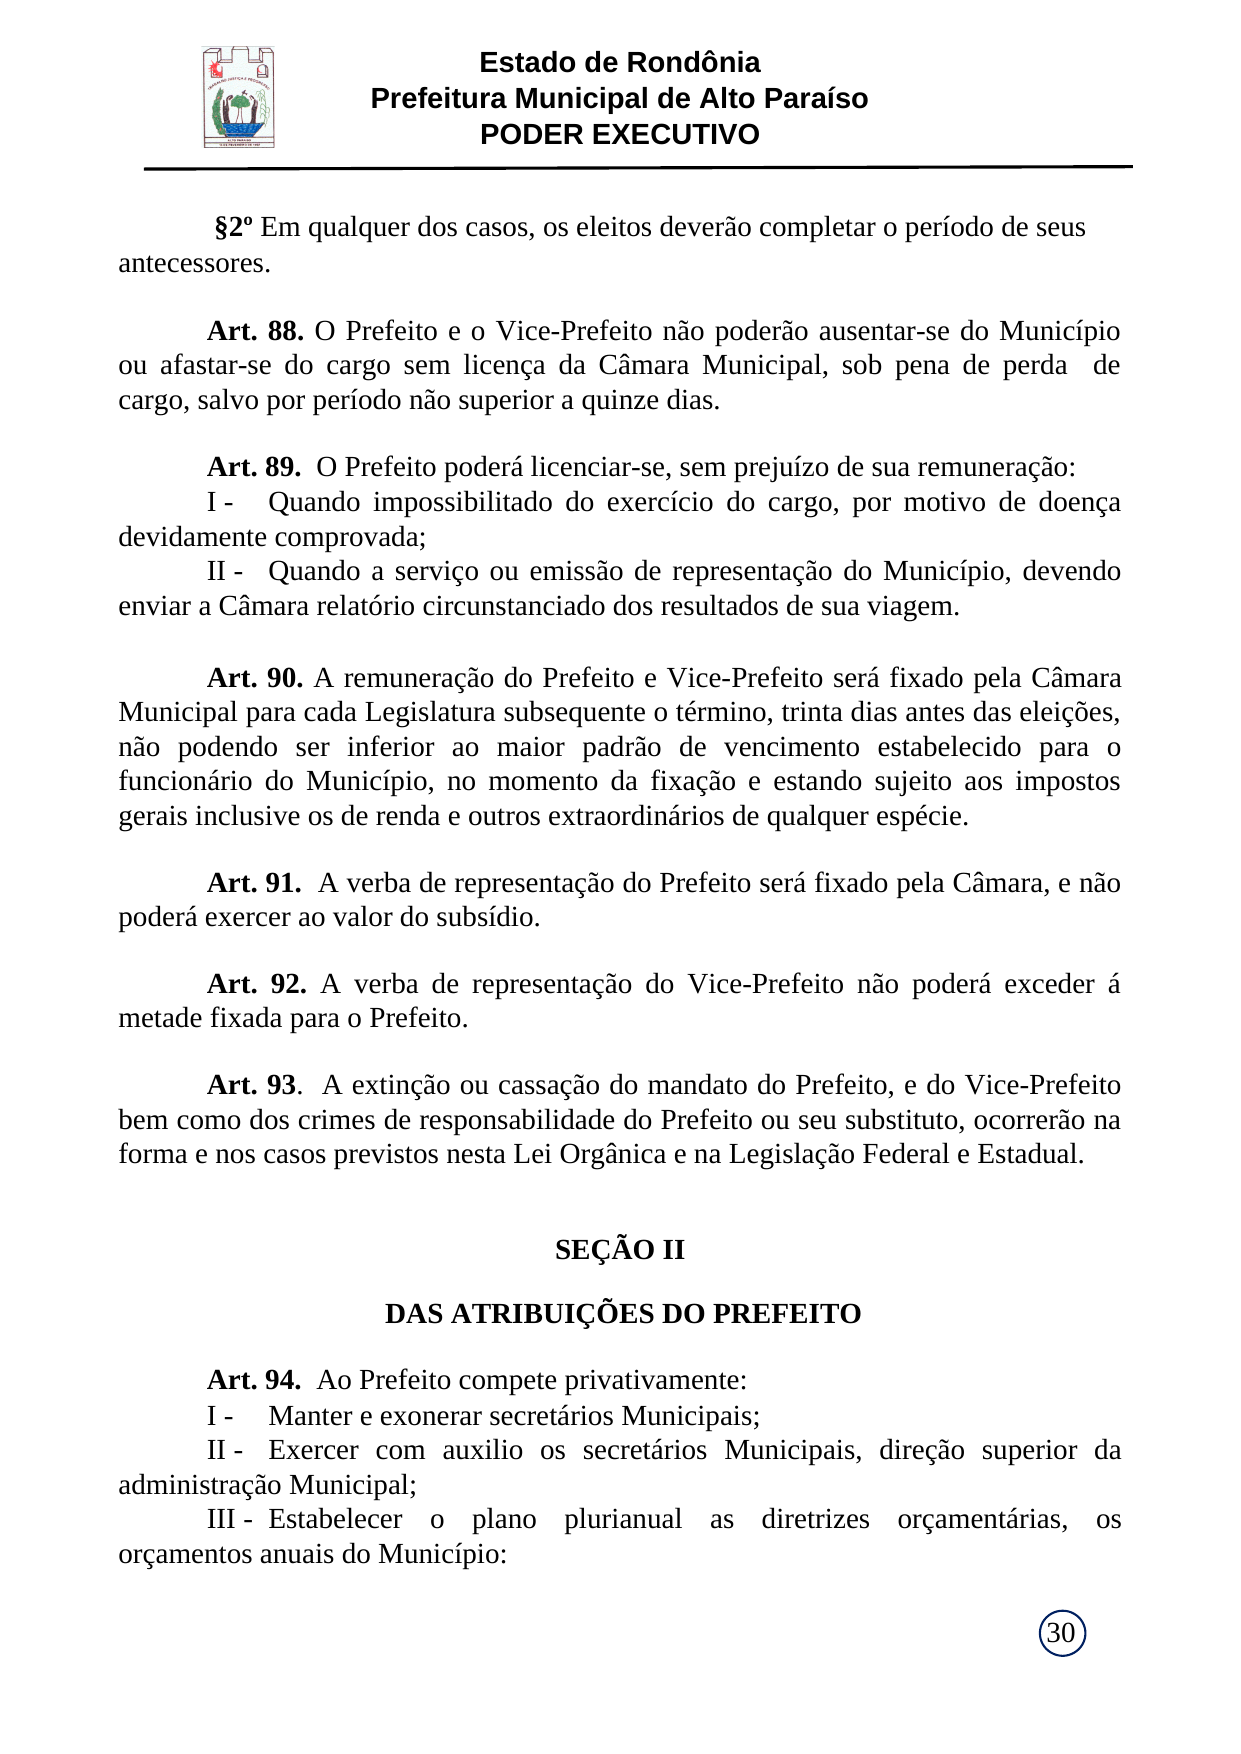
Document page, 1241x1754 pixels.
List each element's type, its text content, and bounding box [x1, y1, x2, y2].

text §2º Em qualquer dos casos, os eleitos deverão completar o período de seus antecessores. [118, 209, 1122, 279]
list Quando impossibilitado do exercício do cargo, por motivo de doença devidamente comprovada; [118, 484, 1122, 552]
text Art. 90. A remuneração do Prefeito e Vice-Prefeito será fixado pela Câmara Municipal para cada Legislatura subsequente o término, trinta dias antes das eleições, não podendo ser inferior ao maior padrão de vencimento estabelecido para o funcionário do Município, no momento da fixação e estando sujeito aos impostos gerais inclusive os de renda e outros extraordinários de qualquer espécie. [118, 660, 1122, 831]
text Art. 93. A extinção ou cassação do mandato do Prefeito, e do Vice-Prefeito bem como dos crimes de responsabilidade do Prefeito ou seu substituto, ocorrerão na forma e nos casos previstos nesta Lei Orgânica e na Legislação Federal e Estadual. [118, 1067, 1122, 1170]
list Exercer com auxilio os secretários Municipais, direção superior da administração Municipal; [118, 1432, 1122, 1501]
text Art. 92. A verba de representação do Vice-Prefeito não poderá exceder á metade fixada para o Prefeito. [118, 966, 1122, 1034]
text Art. 89. O Prefeito poderá licenciar-se, sem prejuízo de sua remuneração: [118, 449, 1122, 482]
text Art. 94. Ao Prefeito compete privativamente: [118, 1362, 1122, 1396]
list Estabelecer o plano plurianual as diretrizes orçamentárias, os orçamentos anuais do Município: [118, 1501, 1122, 1569]
list Quando a serviço ou emissão de representação do Município, devendo enviar a Câmara relatório circunstanciado dos resultados de sua viagem. [118, 553, 1122, 621]
subtitle DAS ATRIBUIÇÕES DO PREFEITO [118, 1296, 1122, 1330]
subtitle SEÇÃO II [118, 1232, 1122, 1266]
text Art. 88. O Prefeito e o Vice-Prefeito não poderão ausentar-se do Município ou afastar-se do cargo sem licença da Câmara Municipal, sob pena de perda de cargo, salvo por período não superior a quinze dias. [118, 313, 1122, 415]
list Manter e exonerar secretários Municipais; [118, 1398, 1122, 1432]
picture [201, 46, 275, 148]
text Art. 91. A verba de representação do Prefeito será fixado pela Câmara, e não poderá exercer ao valor do subsídio. [118, 865, 1122, 933]
